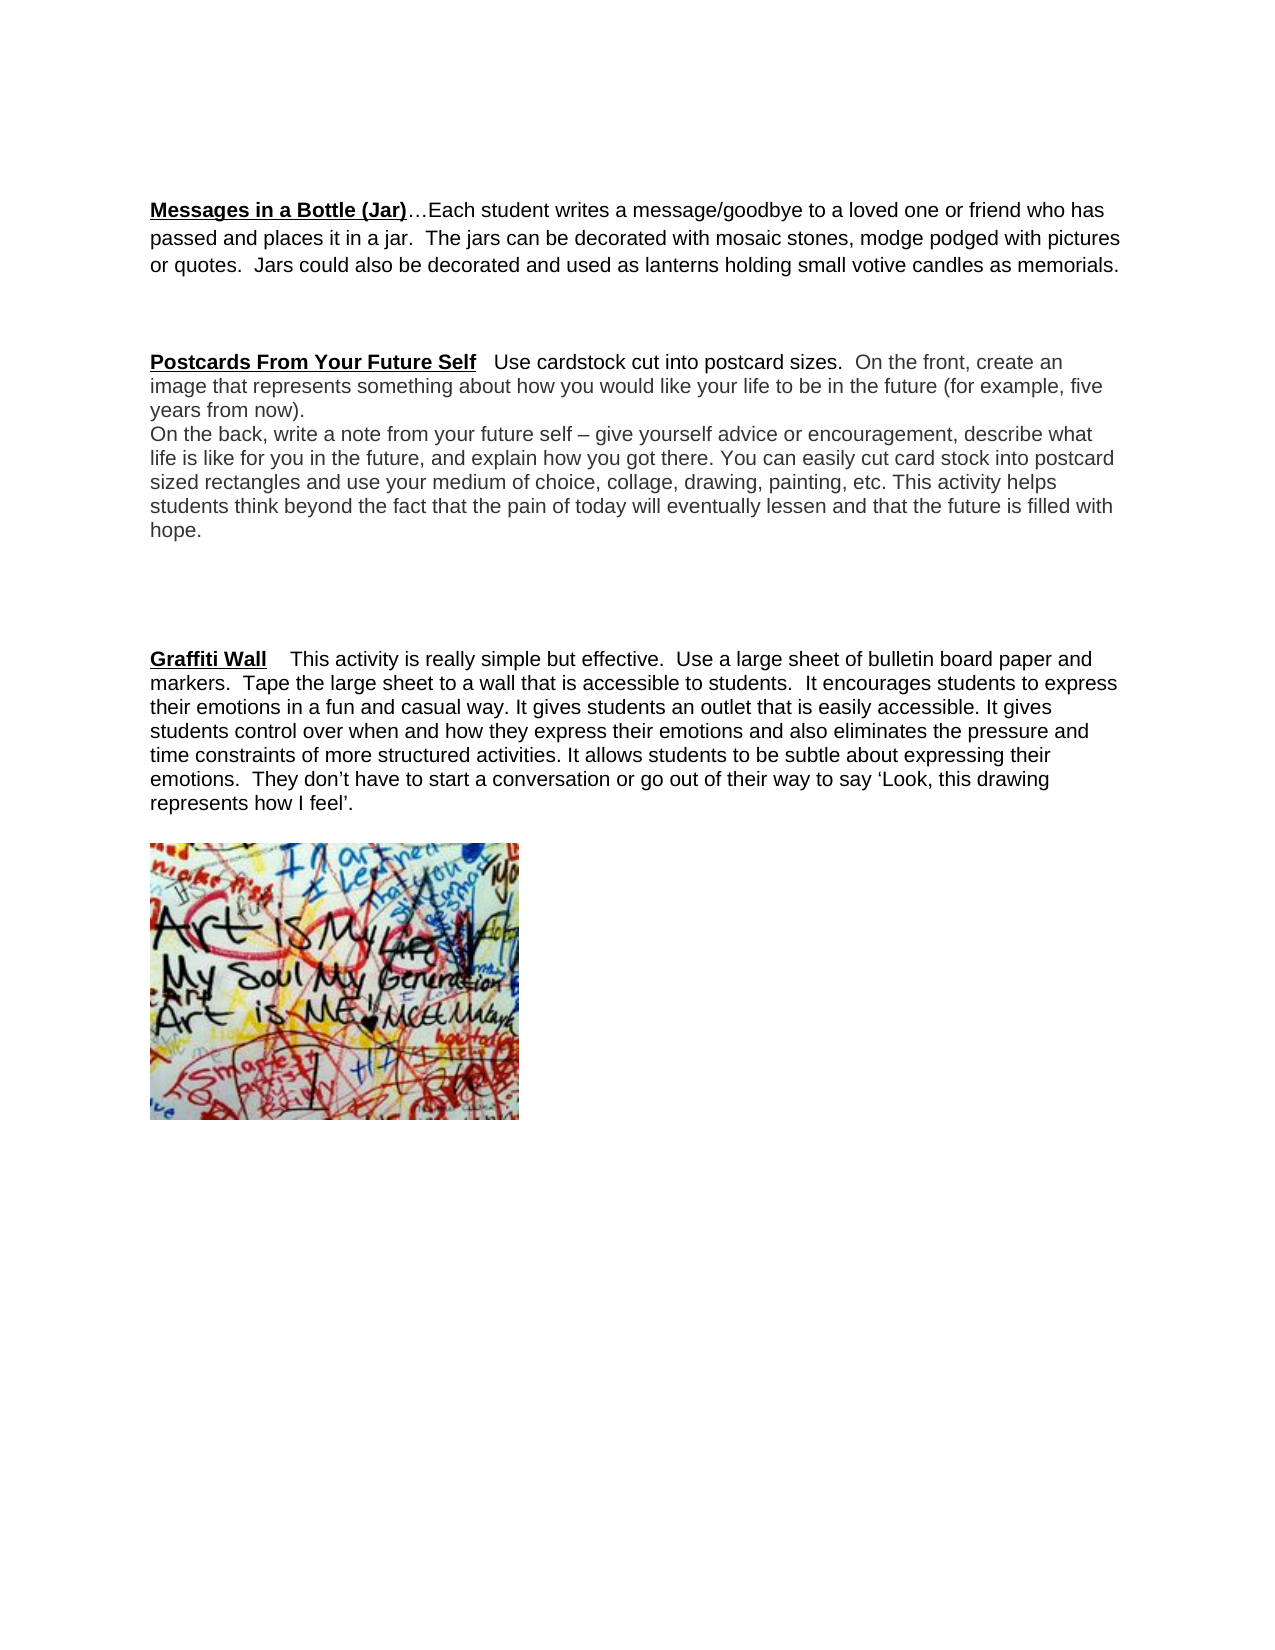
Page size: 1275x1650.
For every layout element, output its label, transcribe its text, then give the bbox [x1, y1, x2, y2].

text Graffiti Wall This activity is really simple but effective. Use a large sheet of bulletin board paper and markers. Tape the large sheet to a wall that is accessible to students. It encourages students to express their emotions in a fun and casual way. It gives students an outlet that is easily accessible. It gives students control over when and how they express their emotions and also eliminates the pressure and time constraints of more structured activities. It allows students to be subtle about expressing their emotions. They don’t have to start a conversation or go out of their way to say ‘Look, this drawing represents how I feel’. [150, 647, 1125, 814]
text Postcards From Your Future Self Use cardstock cut into postcard sizes. On the front, create an image that represents something about how you would like your life to be in the future (for example, five years from now). [150, 350, 1125, 422]
text On the back, write a note from your future self – give yourself advice or encouragement, describe what life is like for you in the future, and explain how you got there. You can easily cut card stock into postcard sized rectangles and use your medium of choice, collage, drawing, painting, etc. This activity helps students think beyond the fact that the pain of today will eventually lessen and that the future is filled with hope. [150, 422, 1125, 542]
text Messages in a Bottle (Jar)…Each student writes a message/goodbye to a loved one or friend who has passed and places it in a jar. The jars can be decorated with mosaic stones, modge podged with pictures or quotes. Jars could also be decorated and used as lanterns holding small votive candles as memorials. [150, 198, 1125, 277]
picture [150, 843, 519, 1120]
